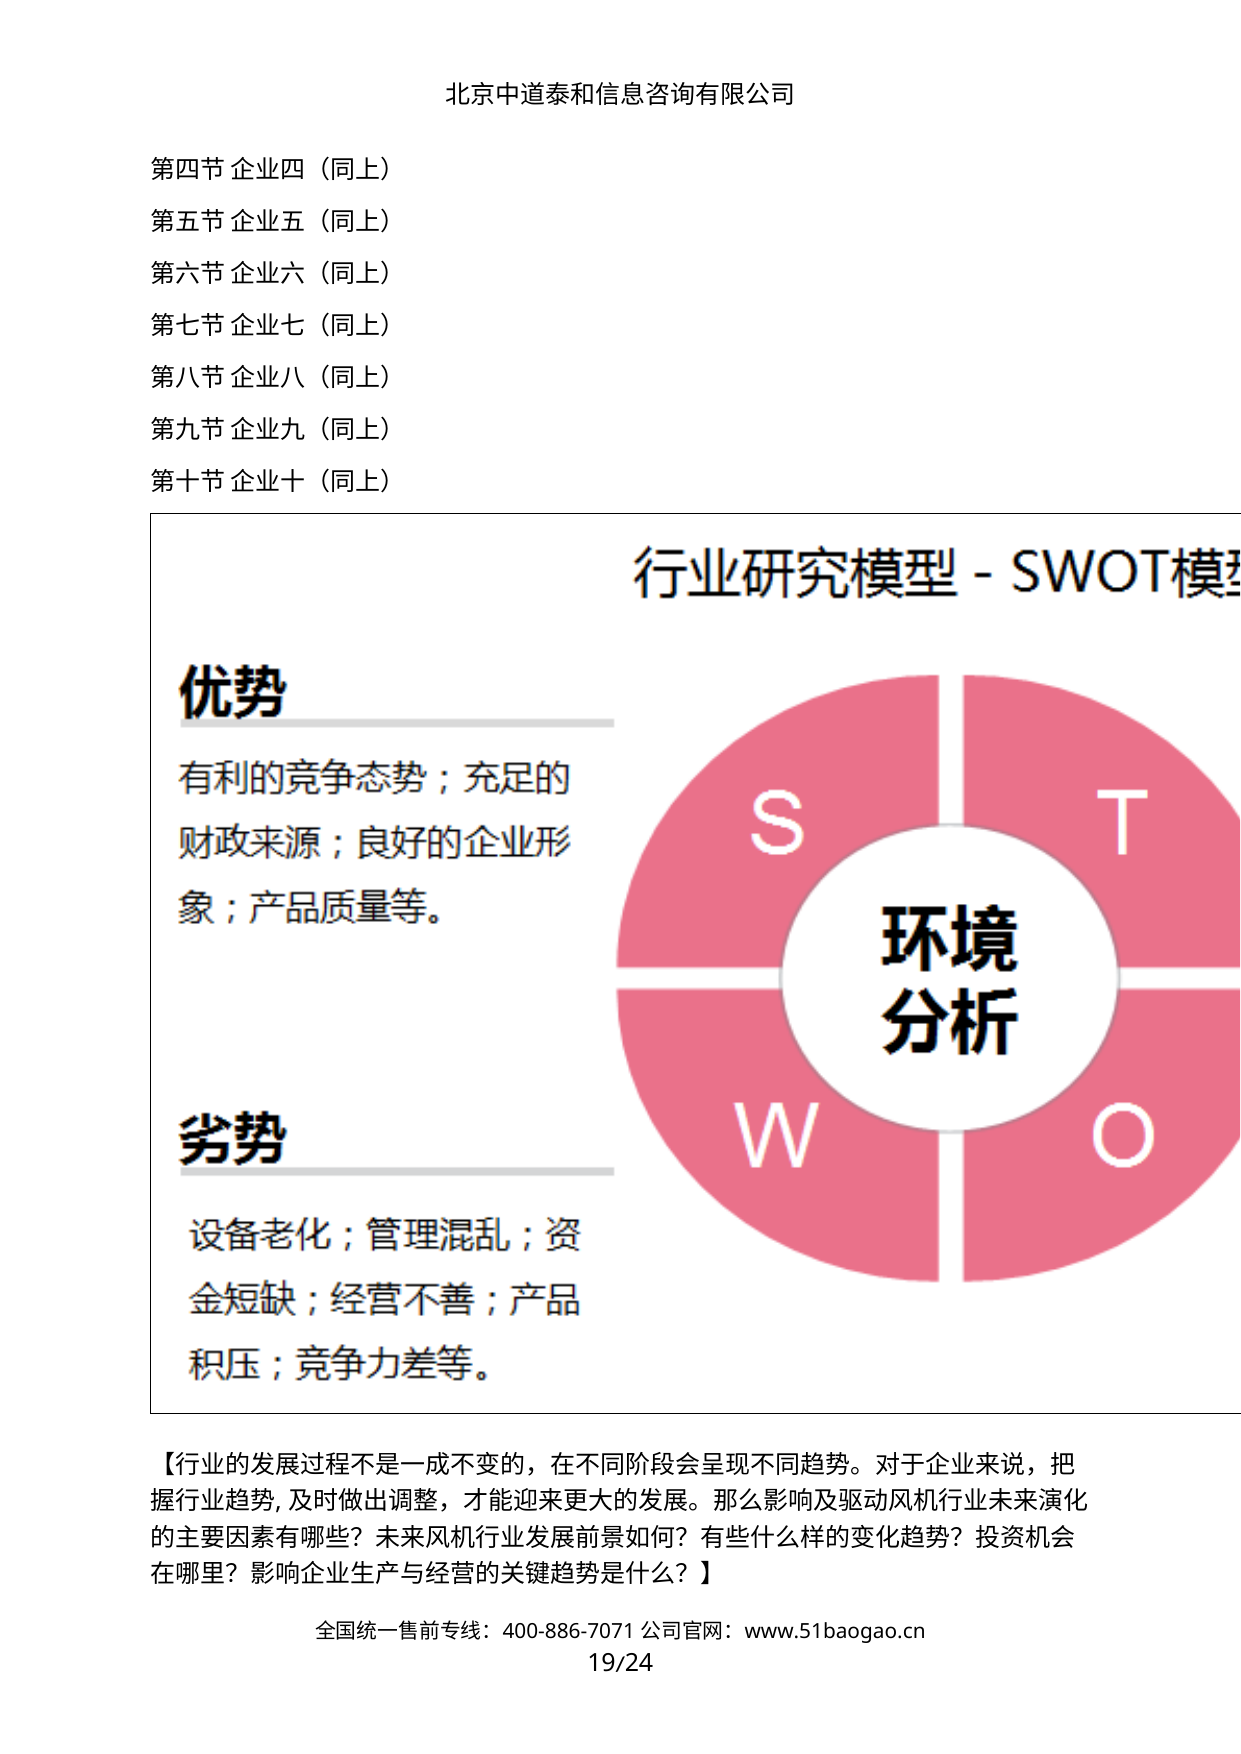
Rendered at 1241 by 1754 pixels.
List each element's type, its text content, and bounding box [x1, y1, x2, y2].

text 第十节 企业十（同上） [150, 461, 1090, 497]
text 第八节 企业八（同上） [150, 357, 1090, 394]
text 【行业的发展过程不是一成不变的，在不同阶段会呈现不同趋势。对于企业来说，把握行业趋势, 及时做出调整，才能迎来更大的发展。那么影响及驱动风机行业未来演化的主要因素有哪些？未来风机行业发展前景如何？有些什么样的变化趋势？投资机会在哪里？影响企业生产与经营的关键趋势是什么？】 [150, 1444, 1090, 1589]
text 第六节 企业六（同上） [150, 254, 1090, 290]
text 第五节 企业五（同上） [150, 202, 1090, 238]
text 第七节 企业七（同上） [150, 306, 1090, 342]
picture [151, 514, 1241, 1413]
text 第四节 企业四（同上） [150, 150, 1090, 186]
text 第九节 企业九（同上） [150, 409, 1090, 446]
